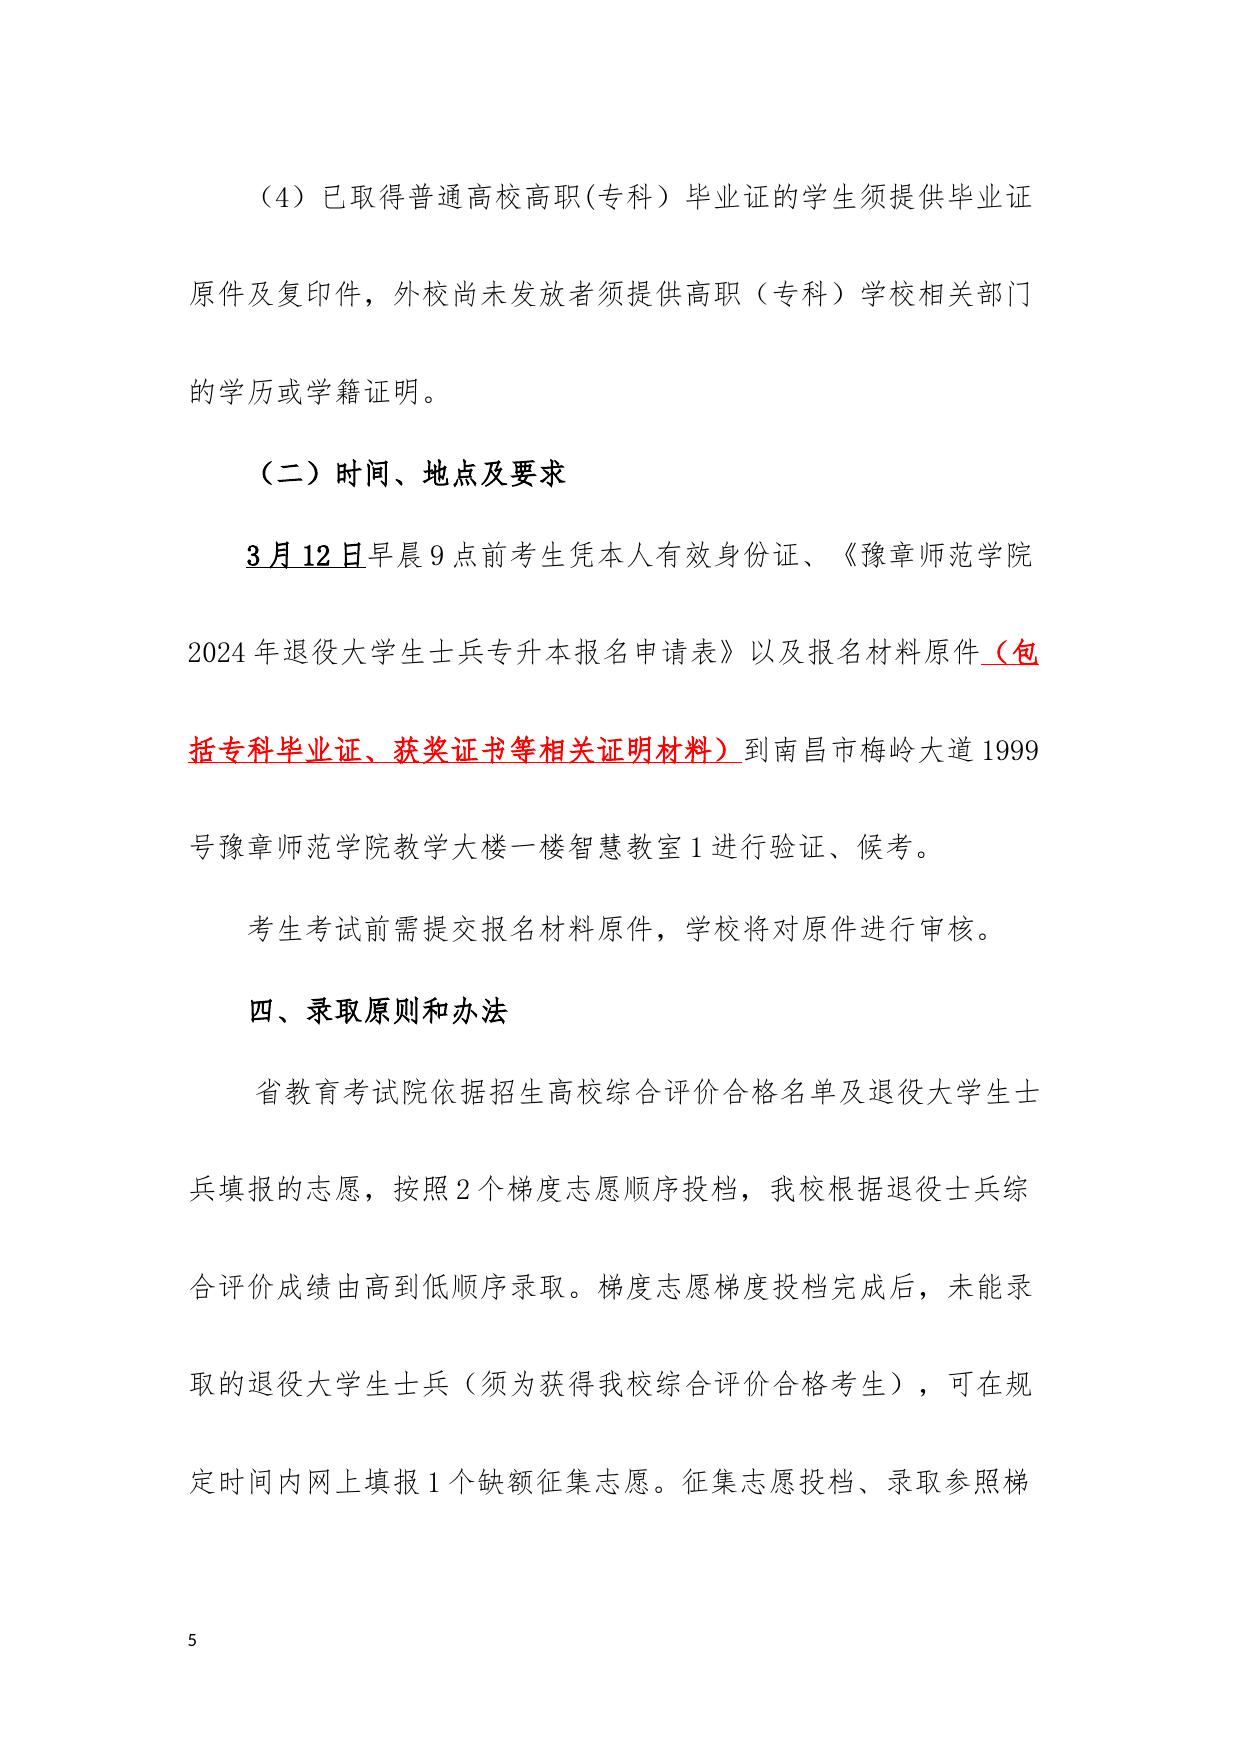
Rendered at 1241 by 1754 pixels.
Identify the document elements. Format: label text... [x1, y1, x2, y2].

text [187, 1057, 1053, 1512]
list 四、录取原则和办法 [187, 976, 1053, 1041]
text （4）已取得普通高校高职(专科）毕业证的学生须提供毕业证原件及复印件，外校尚未发放者须提供高职（专科）学校相关部门的学历或学籍证明。 [187, 162, 1053, 422]
list 3月12日早晨9点前考生凭本人有效身份证、《豫章师范学院2024年退役大学生士兵专升本报名申请表》以及报名材料原件（包括专科毕业证、获奖证书等相关证明材料）到南昌市梅岭大道1999号豫章师范学院教学大楼一楼智慧教室1进行验证、候考。 [187, 520, 1053, 878]
list 考生考试前需提交报名材料原件，学校将对原件进行审核。 [187, 894, 1053, 959]
list 时间、地点及要求 [187, 438, 1053, 503]
